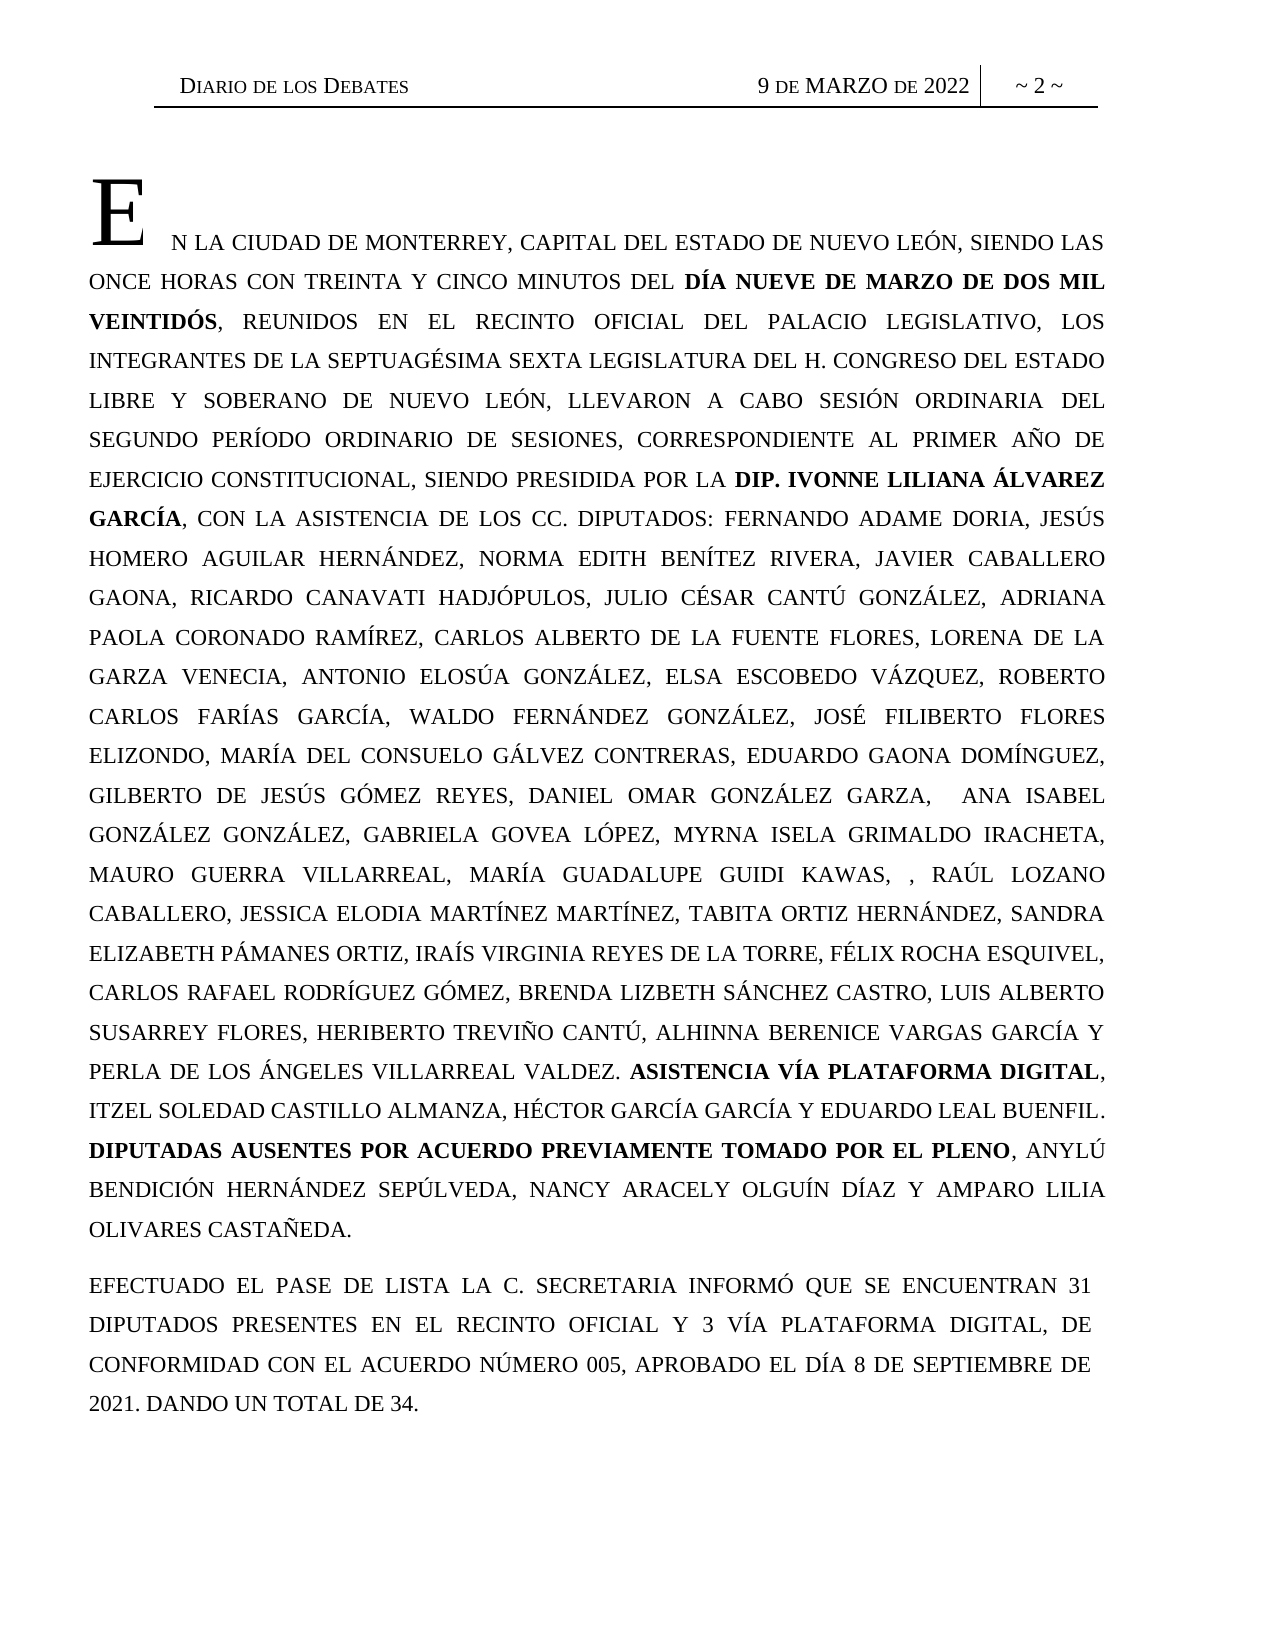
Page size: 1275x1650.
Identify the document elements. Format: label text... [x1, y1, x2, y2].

text EFECTUADO EL PASE DE LISTA LA C. SECRETARIA INFORMÓ QUE SE ENCUENTRAN 31 DIPUTADOS PRESENTES EN EL RECINTO OFICIAL Y 3 VÍA PLATAFORMA DIGITAL, DE CONFORMIDAD CON EL ACUERDO NÚMERO 005, APROBADO EL DÍA 8 DE SEPTIEMBRE DE 2021. DANDO UN TOTAL DE 34. [89, 1272, 1093, 1417]
text N LA CIUDAD DE MONTERREY, CAPITAL DEL ESTADO DE NUEVO LEÓN, SIENDO LAS ONCE HORAS CON TREINTA Y CINCO MINUTOS DEL DÍA NUEVE DE MARZO DE DOS MIL VEINTIDÓS, REUNIDOS EN EL RECINTO OFICIAL DEL PALACIO LEGISLATIVO, LOS INTEGRANTES DE LA SEPTUAGÉSIMA SEXTA LEGISLATURA DEL H. CONGRESO DEL ESTADO LIBRE Y SOBERANO DE NUEVO LEÓN, LLEVARON A CABO SESIÓN ORDINARIA DEL SEGUNDO PERÍODO ORDINARIO DE SESIONES, CORRESPONDIENTE AL PRIMER AÑO DE EJERCICIO CONSTITUCIONAL, SIENDO PRESIDIDA POR LA DIP. IVONNE LILIANA ÁLVAREZ GARCÍA, CON LA ASISTENCIA DE LOS CC. DIPUTADOS: FERNANDO ADAME DORIA, JESÚS HOMERO AGUILAR HERNÁNDEZ, NORMA EDITH BENÍTEZ RIVERA, JAVIER CABALLERO GAONA, RICARDO CANAVATI HADJÓPULOS, JULIO CÉSAR CANTÚ GONZÁLEZ, ADRIANA PAOLA CORONADO RAMÍREZ, CARLOS ALBERTO DE LA FUENTE FLORES, LORENA DE LA GARZA VENECIA, ANTONIO ELOSÚA GONZÁLEZ, ELSA ESCOBEDO VÁZQUEZ, ROBERTO CARLOS FARÍAS GARCÍA, WALDO FERNÁNDEZ GONZÁLEZ, JOSÉ FILIBERTO FLORES ELIZONDO, MARÍA DEL CONSUELO GÁLVEZ CONTRERAS, EDUARDO GAONA DOMÍNGUEZ, GILBERTO DE JESÚS GÓMEZ REYES, DANIEL OMAR GONZÁLEZ GARZA, ANA ISABEL GONZÁLEZ GONZÁLEZ, GABRIELA GOVEA LÓPEZ, MYRNA ISELA GRIMALDO IRACHETA, MAURO GUERRA VILLARREAL, MARÍA GUADALUPE GUIDI KAWAS, , RAÚL LOZANO CABALLERO, JESSICA ELODIA MARTÍNEZ MARTÍNEZ, TABITA ORTIZ HERNÁNDEZ, SANDRA ELIZABETH PÁMANES ORTIZ, IRAÍS VIRGINIA REYES DE LA TORRE, FÉLIX ROCHA ESQUIVEL, CARLOS RAFAEL RODRÍGUEZ GÓMEZ, BRENDA LIZBETH SÁNCHEZ CASTRO, LUIS ALBERTO SUSARREY FLORES, HERIBERTO TREVIÑO CANTÚ, ALHINNA BERENICE VARGAS GARCÍA Y PERLA DE LOS ÁNGELES VILLARREAL VALDEZ. ASISTENCIA VÍA PLATAFORMA DIGITAL, ITZEL SOLEDAD CASTILLO ALMANZA, HÉCTOR GARCÍA GARCÍA Y EDUARDO LEAL BUENFIL. DIPUTADAS AUSENTES POR ACUERDO PREVIAMENTE TOMADO POR EL PLENO, ANYLÚ BENDICIÓN HERNÁNDEZ SEPÚLVEDA, NANCY ARACELY OLGUÍN DÍAZ Y AMPARO LILIA OLIVARES CASTAÑEDA. [89, 229, 1106, 1242]
